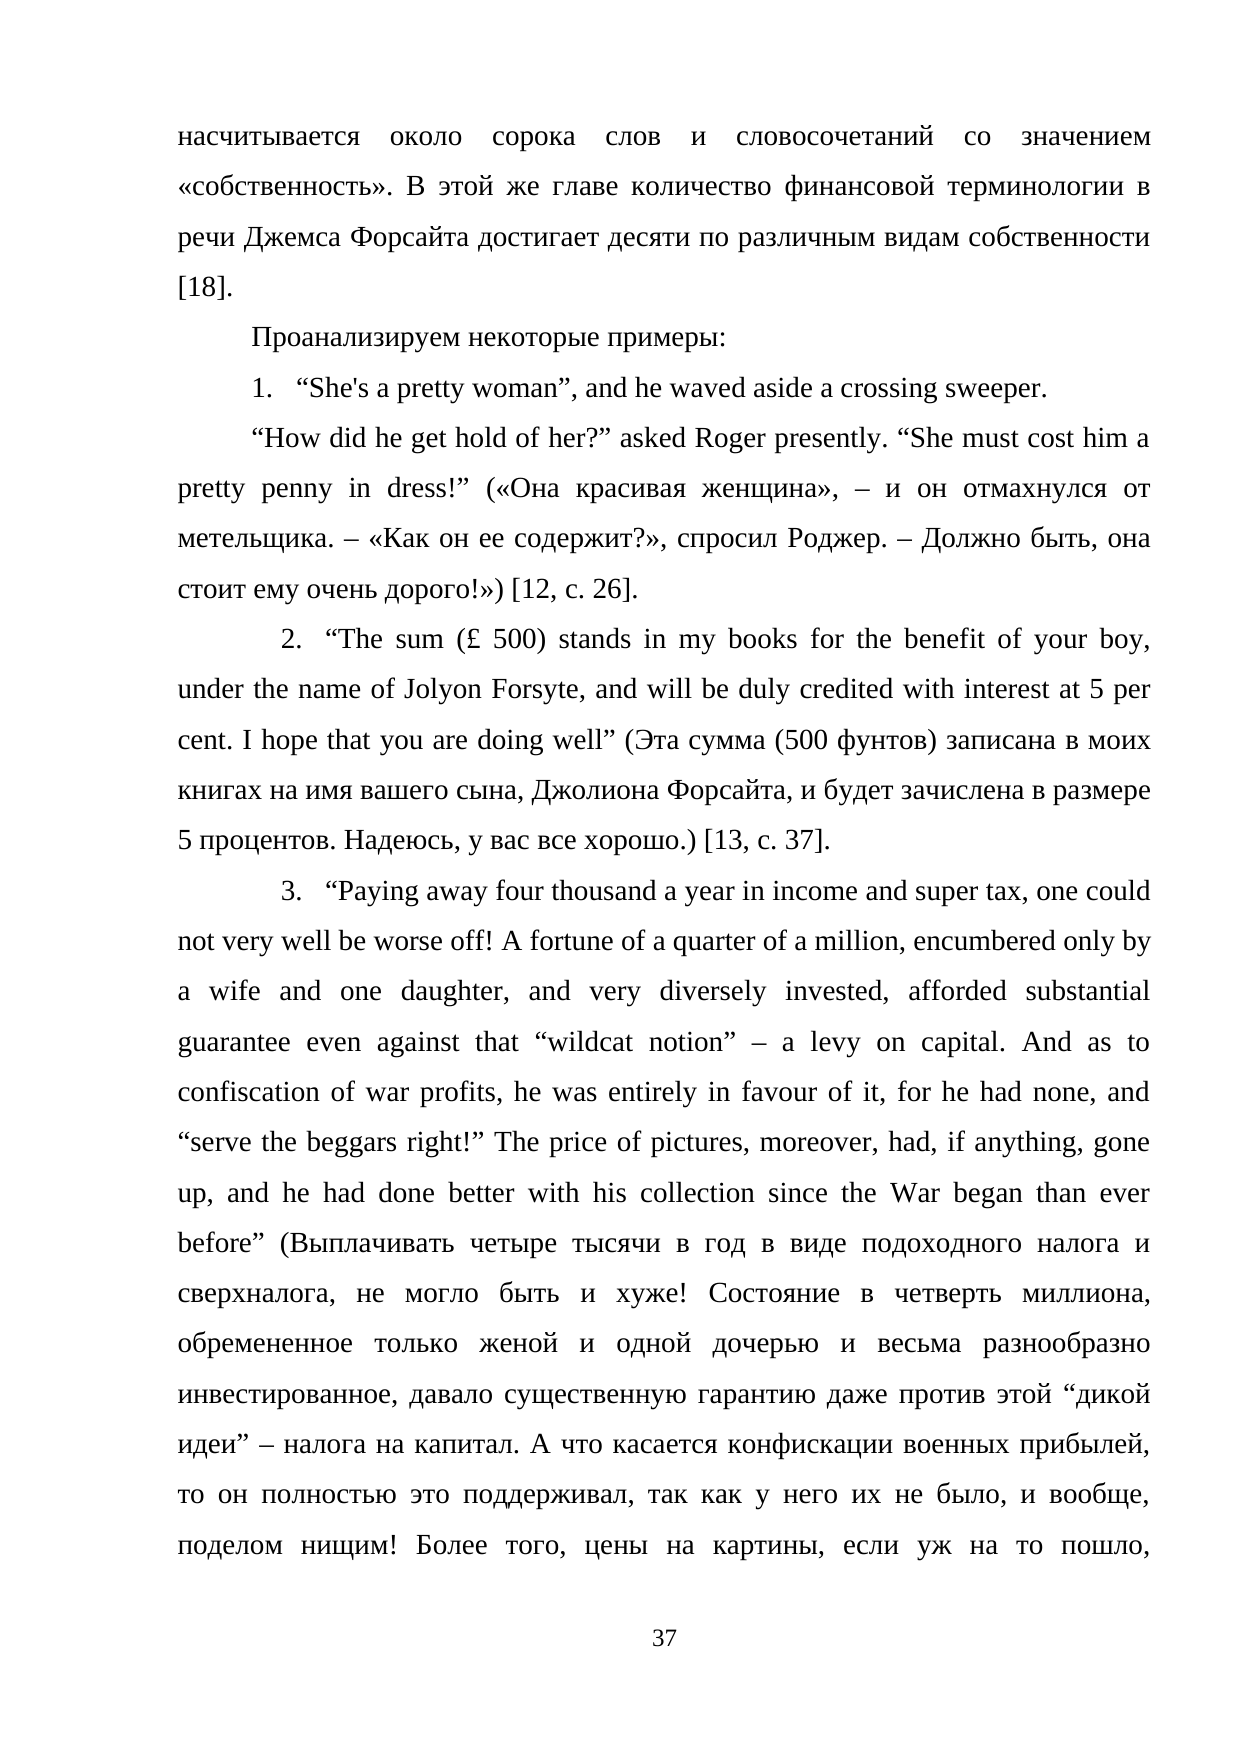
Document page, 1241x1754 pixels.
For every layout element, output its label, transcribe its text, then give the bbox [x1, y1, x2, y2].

list “She's a pretty woman”, and he waved aside a crossing sweeper. [251, 370, 1152, 403]
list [177, 873, 1152, 1560]
text Проанализируем некоторые примеры: [177, 319, 1152, 353]
list “The sum (£ 500) stands in my books for the benefit of your boy, under the name of Jolyon Forsyte, and will be duly credited with interest at 5 per cent. I hope that you are doing well” (Эта сумма (500 фунтов) записана в моих книгах на имя вашего сына, Джолиона Форсайта, и будет зачислена в размере 5 процентов. Надеюсь, у вас все хорошо.) [13, с. 37]. [177, 621, 1152, 856]
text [177, 118, 1152, 303]
text “How did he get hold of her?” asked Roger presently. “She must cost him a pretty penny in dress!” («Она красивая женщина», – и он отмахнулся от метельщика. – «Как он ее содержит?», спросил Роджер. – Должно быть, она стоит ему очень дорого!») [12, с. 26]. [177, 420, 1152, 604]
